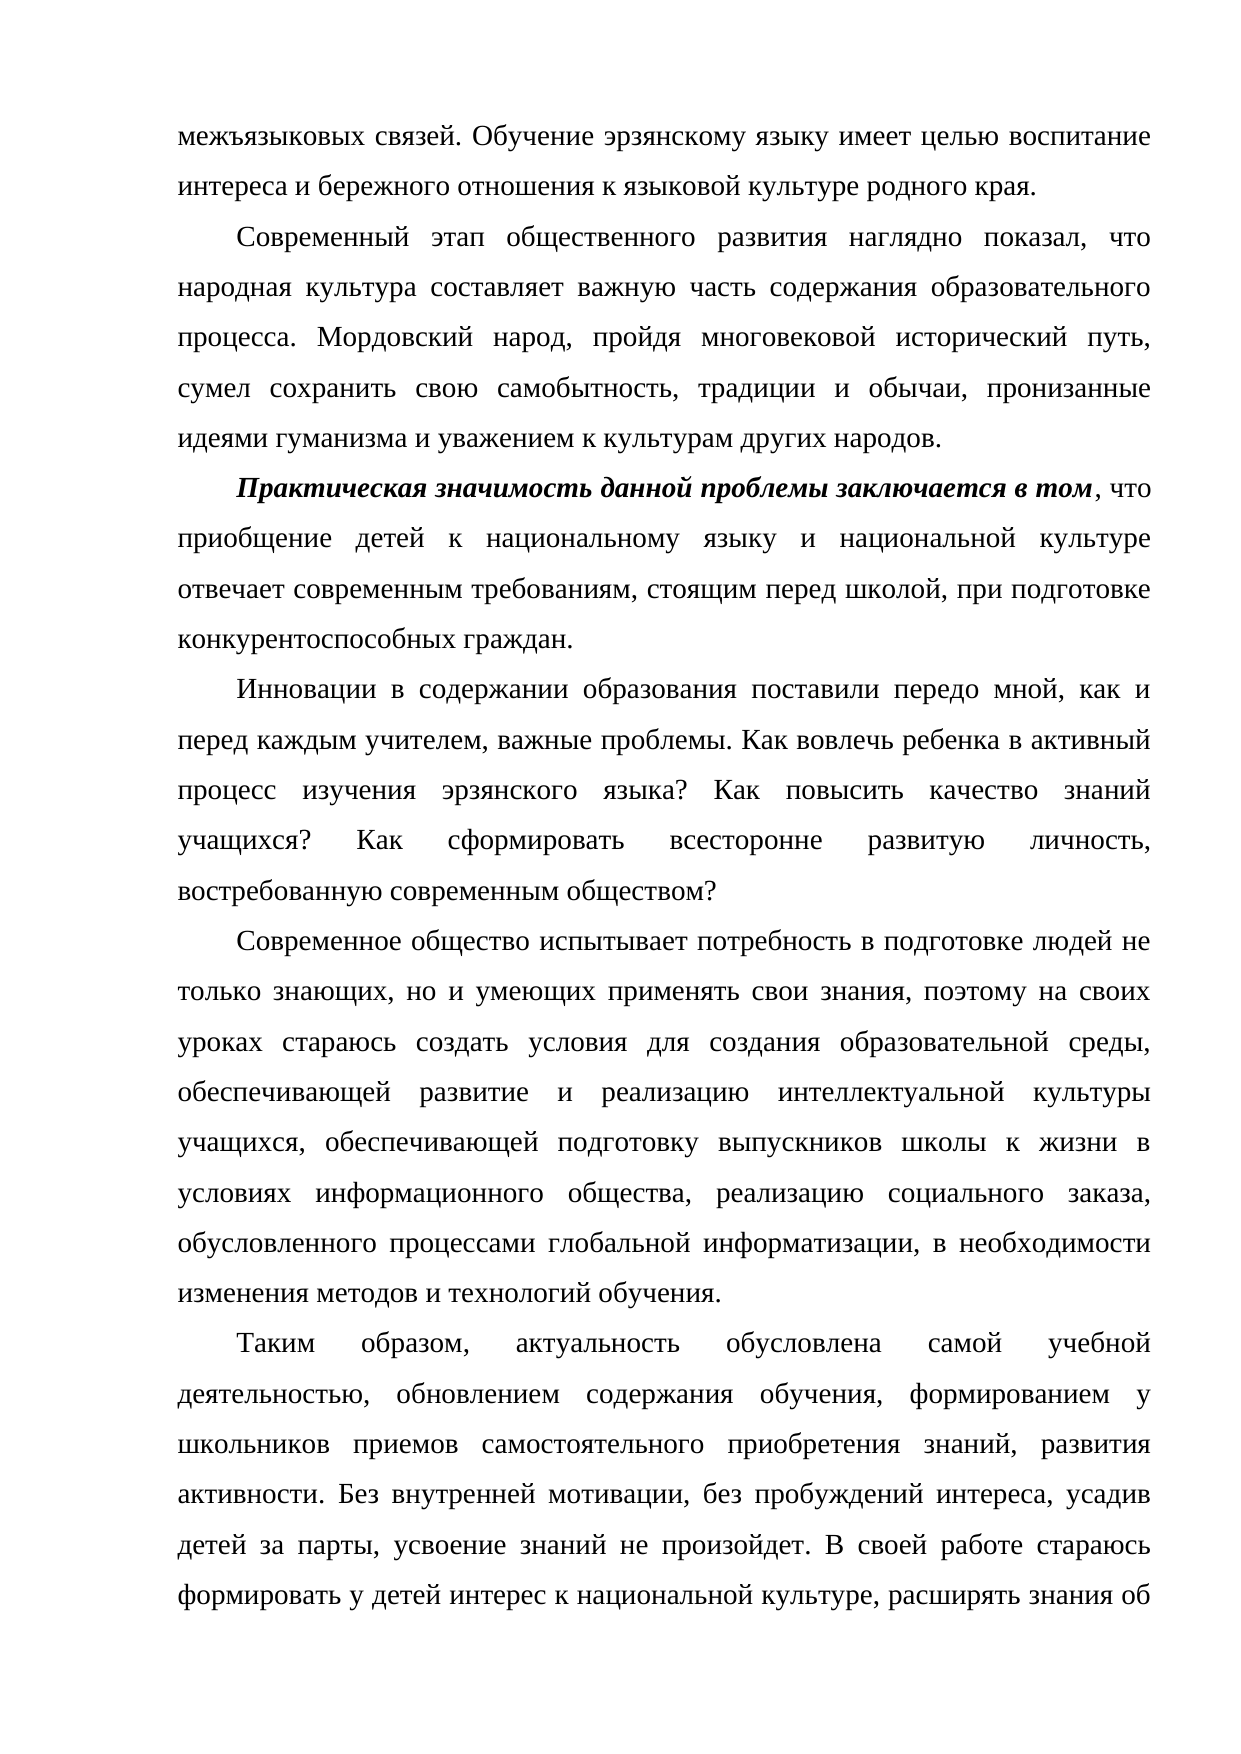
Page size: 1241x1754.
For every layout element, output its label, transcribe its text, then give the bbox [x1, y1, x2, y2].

text Современное общество испытывает потребность в подготовке людей не только знающих, но и умеющих применять свои знания, поэтому на своих уроках стараюсь создать условия для создания образовательной среды, обеспечивающей развитие и реализацию интеллектуальной культуры учащихся, обеспечивающей подготовку выпускников школы к жизни в условиях информационного общества, реализацию социального заказа, обусловленного процессами глобальной информатизации, в необходимости изменения методов и технологий обучения. [177, 923, 1152, 1309]
text Инновации в содержании образования поставили передо мной, как и перед каждым учителем, важные проблемы. Как вовлечь ребенка в активный процесс изучения эрзянского языка? Как повысить качество знаний учащихся? Как сформировать всесторонне развитую личность, востребованную современным обществом? [177, 672, 1152, 906]
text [177, 118, 1152, 202]
text Практическая значимость данной проблемы заключается в том, что приобщение детей к национальному языку и национальной культуре отвечает современным требованиям, стоящим перед школой, при подготовке конкурентоспособных граждан. [177, 470, 1152, 655]
text Современный этап общественного развития наглядно показал, что народная культура составляет важную часть содержания образовательного процесса. Мордовский народ, пройдя многовековой исторический путь, сумел сохранить свою самобытность, традиции и обычаи, пронизанные идеями гуманизма и уважением к культурам других народов. [177, 219, 1152, 453]
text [177, 1326, 1152, 1611]
